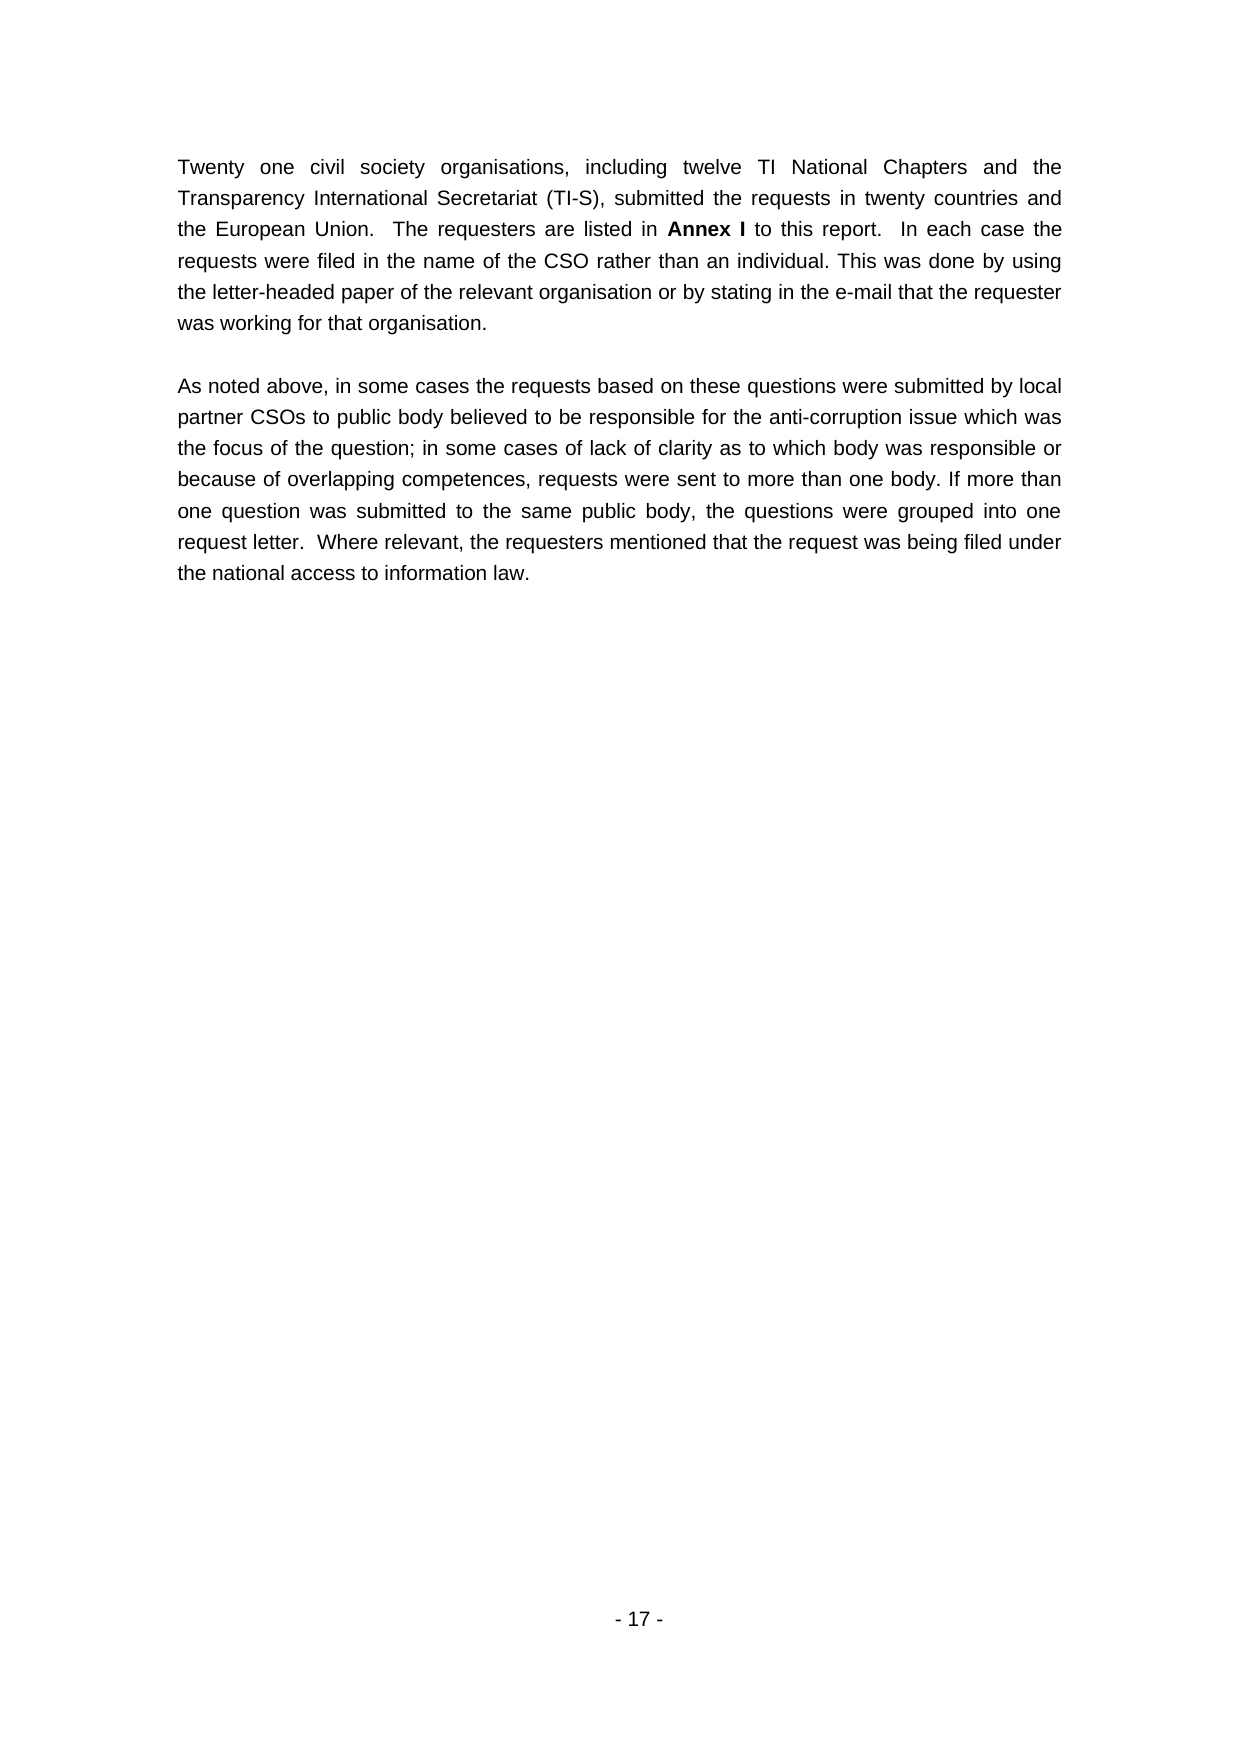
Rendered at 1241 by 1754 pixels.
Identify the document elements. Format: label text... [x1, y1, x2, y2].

text As noted above, in some cases the requests based on these questions were submitted by local partner CSOs to public body believed to be responsible for the anti-corruption issue which was the focus of the question; in some cases of lack of clarity as to which body was responsible or because of overlapping competences, requests were sent to more than one body. If more than one question was submitted to the same public body, the questions were grouped into one request letter. Where relevant, the requesters mentioned that the request was being filed under the national access to information law. [177, 368, 1063, 587]
text Twenty one civil society organisations, including twelve TI National Chapters and the Transparency International Secretariat (TI-S), submitted the requests in twenty countries and the European Union. The requesters are listed in Annex I to this report. In each case the requests were filed in the name of the CSO rather than an individual. This was done by using the letter-headed paper of the relevant organisation or by stating in the e-mail that the requester was working for that organisation. [177, 149, 1063, 337]
